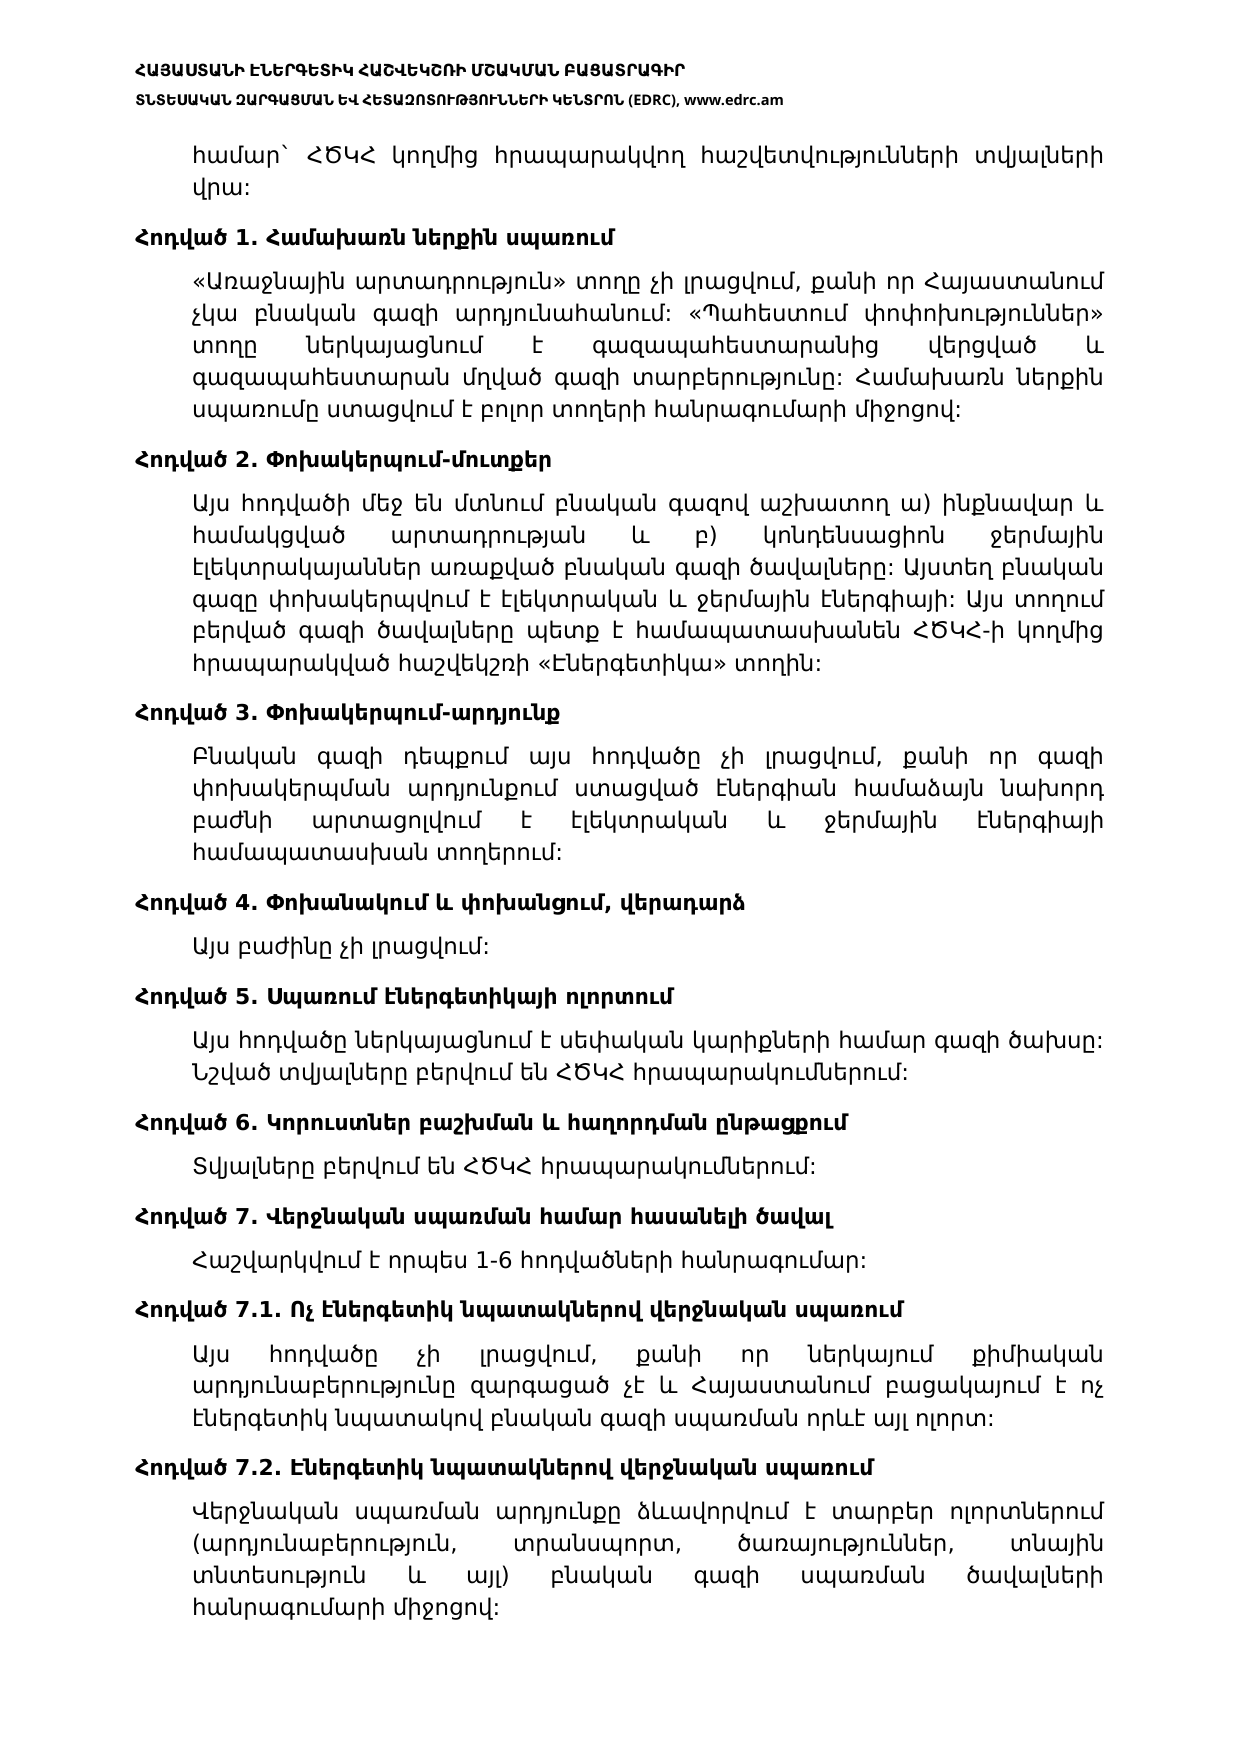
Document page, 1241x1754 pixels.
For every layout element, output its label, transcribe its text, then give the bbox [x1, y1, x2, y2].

text Հոդված 7.1. Ոչ էներգետիկ նպատակներով վերջնական սպառում [135, 1298, 1105, 1323]
text Վերջնական սպառման արդյունքը ձևավորվում է տարբեր ոլորտներում (արդյունաբերություն, տրանսպորտ, ծառայություններ, տնային տնտեսություն և այլ) բնական գազի սպառման ծավալների հանրագումարի միջոցով: [192, 1498, 1105, 1621]
text Հոդված 1. Համախառն ներքին սպառում [135, 225, 1105, 250]
text Այս հոդվածի մեջ են մտնում բնական գազով աշխատող ա) ինքնավար և համակցված արտադրության և բ) կոնդենսացիոն ջերմային էլեկտրակայաններ առաքված բնական գազի ծավալները: Այստեղ բնական գազը փոխակերպվում է էլեկտրական և ջերմային էներգիայի: Այս տողում բերված գազի ծավալները պետք է համապատասխանեն ՀԾԿՀ-ի կողմից հրապարակված հաշվեկշռի «Էներգետիկա» տողին: [192, 490, 1105, 676]
text Այս բաժինը չի լրացվում: [192, 933, 1105, 960]
text Հոդված 2. Փոխակերպում-մուտքեր [135, 447, 1105, 472]
text Այս հոդվածը չի լրացվում, քանի որ ներկայում քիմիական արդյունաբերությունը զարգացած չէ և Հայաստանում բացակայում է ոչ էներգետիկ նպատակով բնական գազի սպառման որևէ այլ ոլորտ: [192, 1341, 1105, 1431]
text Հոդված 4. Փոխանակում և փոխանցում, վերադարձ [135, 890, 1105, 916]
text Բնական գազի դեպքում այս հոդվածը չի լրացվում, քանի որ գազի փոխակերպման արդյունքում ստացված էներգիան համաձայն նախորդ բաժնի արտացոլվում է էլեկտրական և ջերմային էներգիայի համապատասխան տողերում: [192, 743, 1105, 866]
text Հոդված 7. Վերջնական սպառման համար հասանելի ծավալ [135, 1204, 1105, 1229]
text Հոդված 6. Կորուստներ բաշխման և հաղորդման ընթացքում [135, 1110, 1105, 1135]
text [192, 142, 1105, 201]
text Հոդված 3. Փոխակերպում-արդյունք [135, 700, 1105, 726]
text Հաշվարկվում է որպես 1-6 հոդվածների հանրագումար: [192, 1247, 1105, 1273]
text Այս հոդվածը ներկայացնում է սեփական կարիքների համար գազի ծախսը: Նշված տվյալները բերվում են ՀԾԿՀ հրապարակումներում: [192, 1027, 1105, 1086]
text Հոդված 5. Սպառում էներգետիկայի ոլորտում [135, 984, 1105, 1009]
text «Առաջնային արտադրություն» տողը չի լրացվում, քանի որ Հայաստանում չկա բնական գազի արդյունահանում: «Պահեստում փոփոխություններ» տողը ներկայացնում է գազապահեստարանից վերցված և գազապահեստարան մղված գազի տարբերությունը: Համախառն ներքին սպառումը ստացվում է բոլոր տողերի հանրագումարի միջոցով: [192, 268, 1105, 423]
text Տվյալները բերվում են ՀԾԿՀ հրապարակումներում: [192, 1153, 1105, 1180]
text Հոդված 7.2. Էներգետիկ նպատակներով վերջնական սպառում [135, 1455, 1105, 1481]
